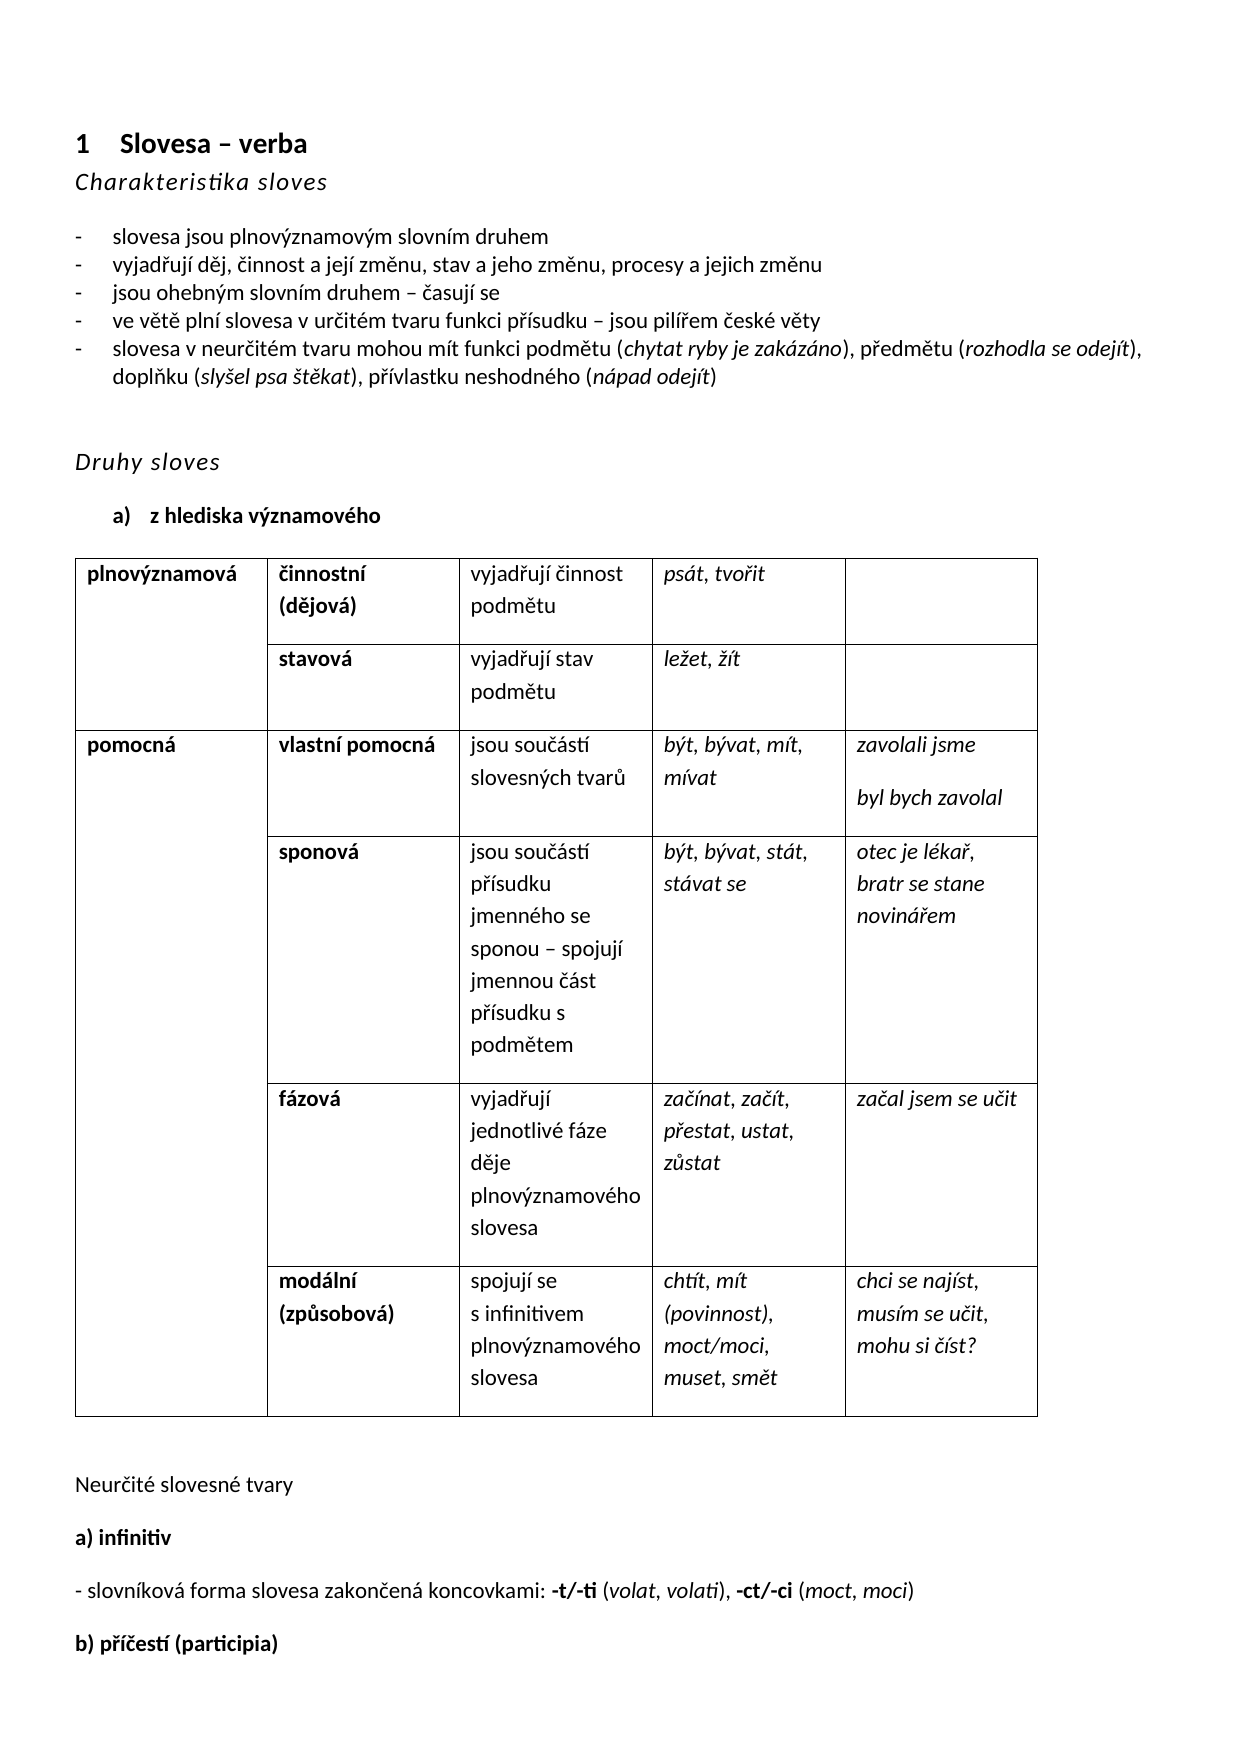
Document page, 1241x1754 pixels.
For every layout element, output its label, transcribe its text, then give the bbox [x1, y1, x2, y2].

text Neurčité slovesné tvary [75, 1470, 1165, 1498]
table_header [846, 559, 1037, 643]
table_cell vlastní pomocná [268, 731, 459, 836]
table_cell sponová [268, 837, 459, 1083]
table_cell jsou součástí slovesných tvarů [460, 731, 652, 836]
table_cell [846, 645, 1037, 729]
table_cell pomocná [76, 731, 267, 1416]
table_cell být, bývat, stát, stávat se [653, 837, 845, 1083]
list z hlediska významového [112, 502, 1165, 529]
table_cell ležet, žít [653, 645, 845, 729]
list slovesa jsou plnovýznamovým slovním druhem [75, 222, 1165, 250]
table_header vyjadřují činnost podmětu [460, 559, 652, 643]
subtitle Druhy sloves [75, 446, 1165, 476]
table_cell být, bývat, mít, mívat [653, 731, 845, 836]
subtitle Slovesa – verba [75, 125, 1165, 161]
list vyjadřují děj, činnost a její změnu, stav a jeho změnu, procesy a jejich změnu [75, 250, 1165, 278]
table_header činnostní (dějová) [268, 559, 459, 643]
table_cell spojují se s infinitivem plnovýznamového slovesa [460, 1267, 652, 1416]
table_cell vyjadřují stav podmětu [460, 645, 652, 729]
subtitle Charakteristika sloves [75, 166, 1165, 196]
table_cell modální (způsobová) [268, 1267, 459, 1416]
table_cell vyjadřují jednotlivé fáze děje plnovýznamového slovesa [460, 1084, 652, 1266]
table_cell začal jsem se učit [846, 1084, 1037, 1266]
table_cell začínat, začít, přestat, ustat, zůstat [653, 1084, 845, 1266]
table_cell fázová [268, 1084, 459, 1266]
table_cell chtít, mít (povinnost), moct/moci, muset, smět [653, 1267, 845, 1416]
list ve větě plní slovesa v určitém tvaru funkci přísudku – jsou pilířem české věty [75, 306, 1165, 334]
table_header plnovýznamová [76, 559, 267, 729]
text - slovníková forma slovesa zakončená koncovkami: -t/-ti (volat, volati), -ct/-ci (moct, moci) [75, 1576, 1165, 1604]
table_cell chci se najíst, musím se učit, mohu si číst? [846, 1267, 1037, 1416]
list slovesa v neurčitém tvaru mohou mít funkci podmětu (chytat ryby je zakázáno), předmětu (rozhodla se odejít), doplňku (slyšel psa štěkat), přívlastku neshodného (nápad odejít) [75, 334, 1165, 390]
text a) infinitiv [75, 1523, 1165, 1551]
text b) příčestí (participia) [75, 1629, 1165, 1657]
table_header psát, tvořit [653, 559, 845, 643]
table_cell jsou součástí přísudku jmenného se sponou – spojují jmennou část přísudku s podmětem [460, 837, 652, 1083]
table_cell stavová [268, 645, 459, 729]
list jsou ohebným slovním druhem – časují se [75, 278, 1165, 306]
table_cell zavolali jsme byl bych zavolal [846, 731, 1037, 836]
table_cell otec je lékař, bratr se stane novinářem [846, 837, 1037, 1083]
